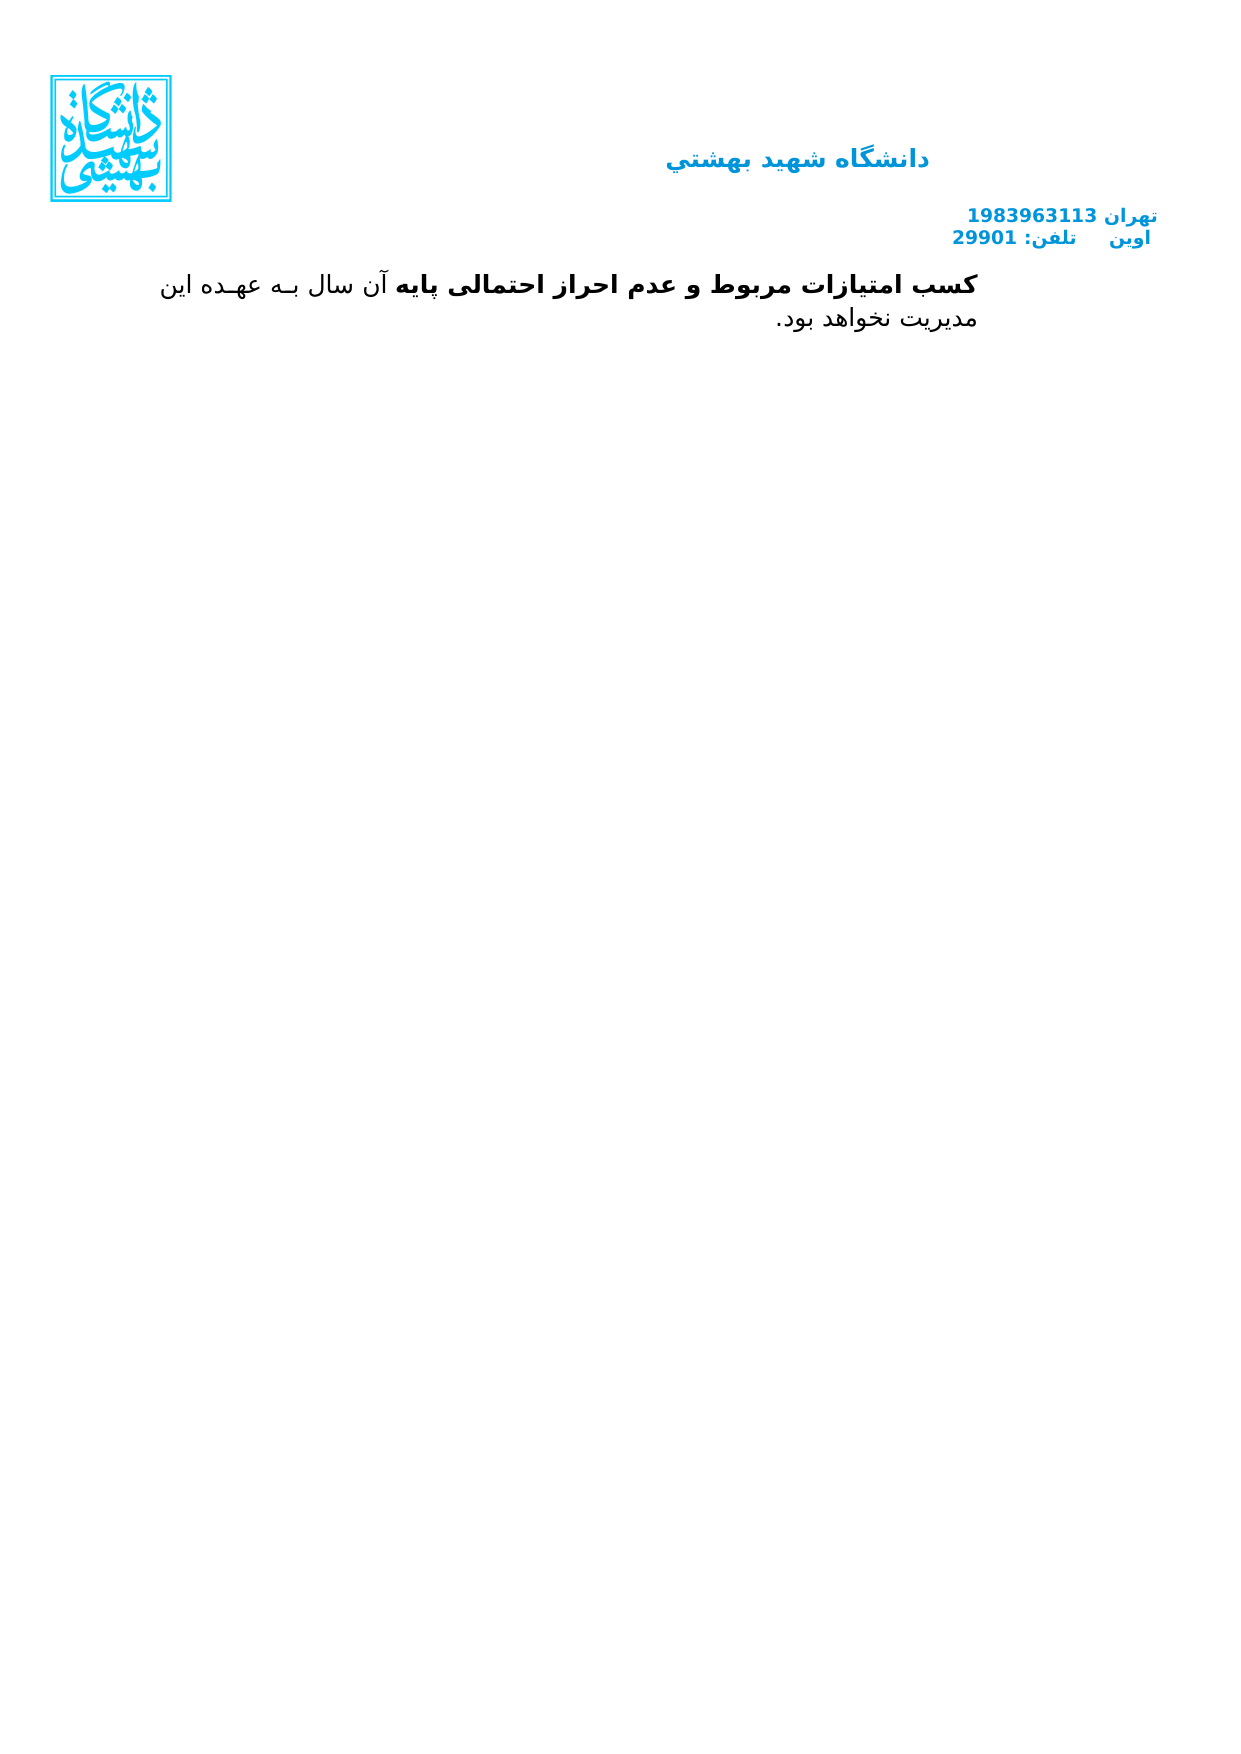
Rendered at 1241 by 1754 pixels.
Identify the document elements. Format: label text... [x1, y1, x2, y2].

picture [53, 77, 169, 199]
